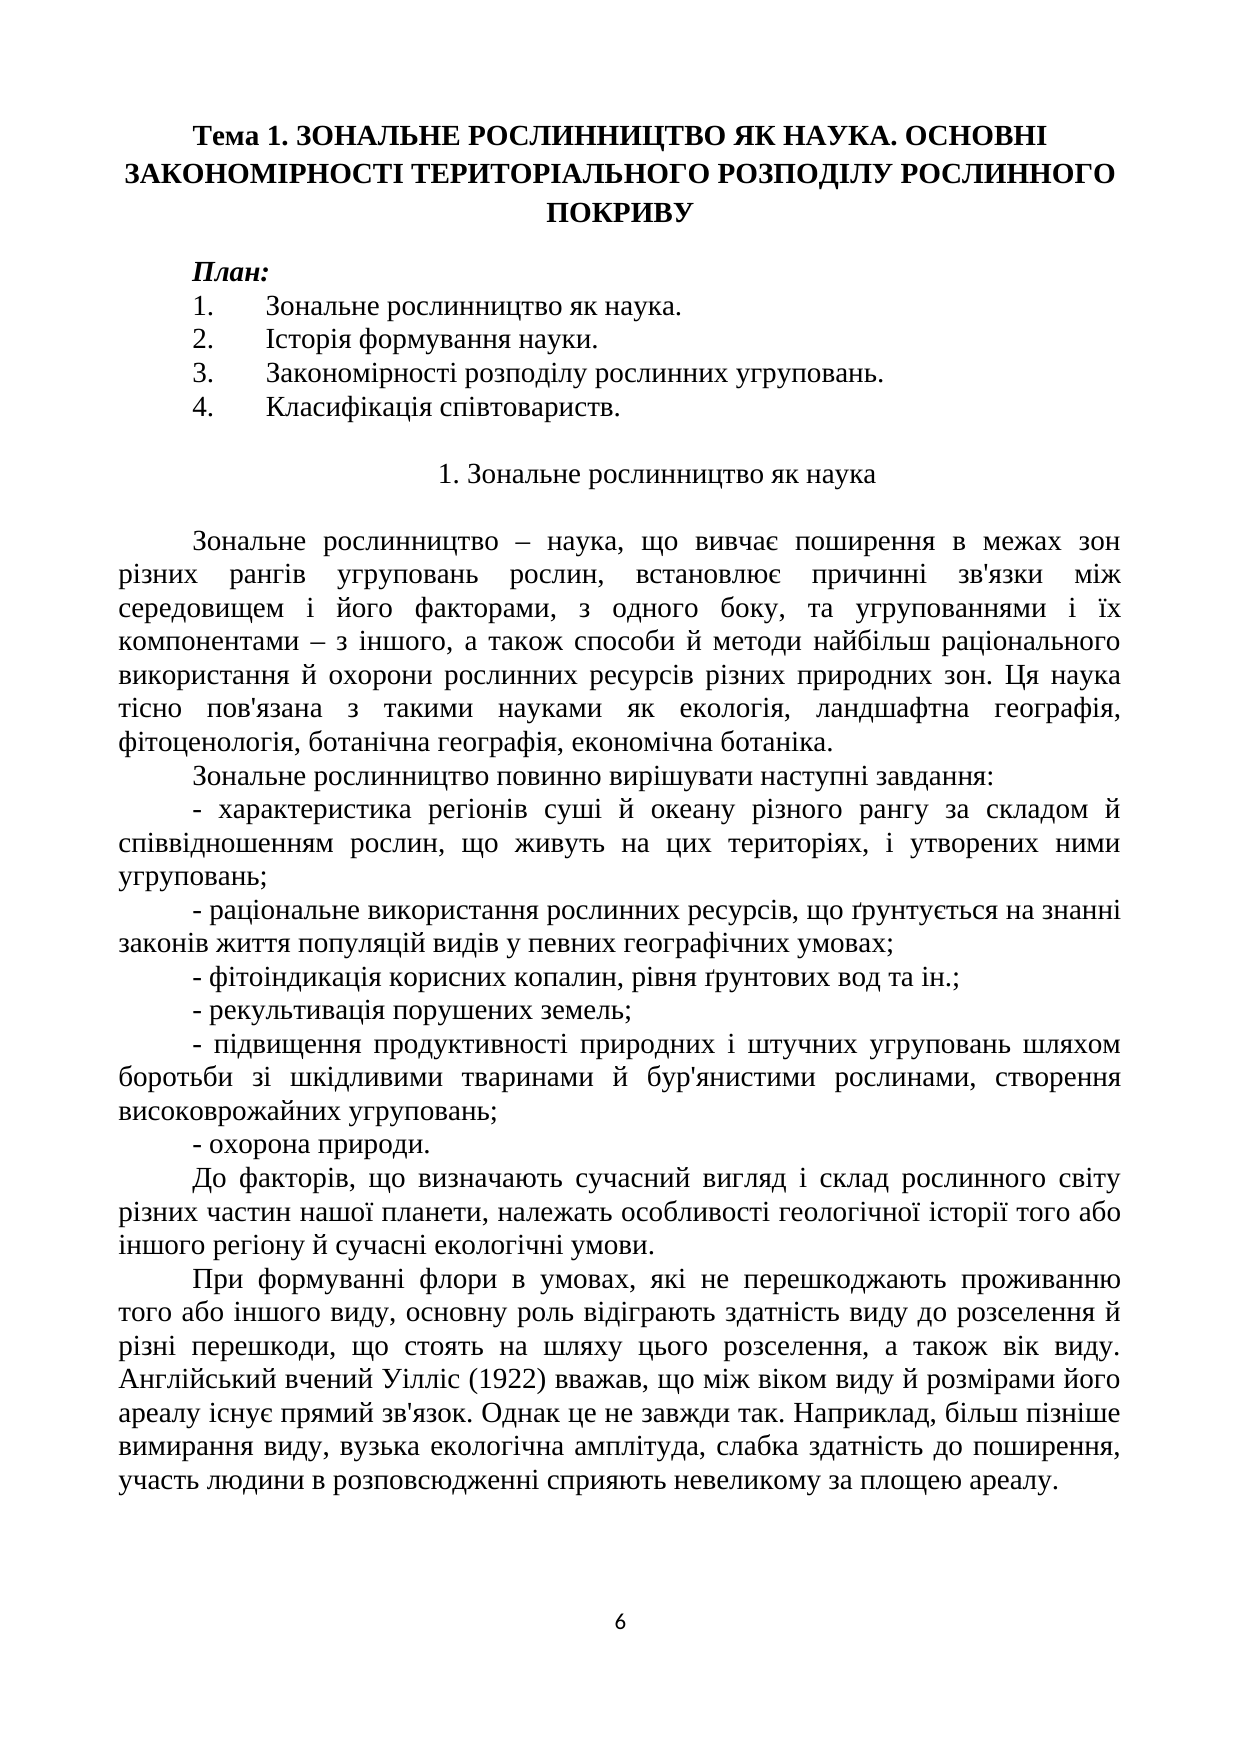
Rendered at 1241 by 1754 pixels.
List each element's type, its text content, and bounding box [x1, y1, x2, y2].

list Зональне рослинництво як наука. [192, 288, 1122, 322]
text - характеристика регіонів суші й океану різного рангу за складом й співвідношенням рослин, що живуть на цих територіях, і утворених ними угруповань; [118, 791, 1122, 892]
text - охорона природи. [118, 1127, 1122, 1160]
text - рекультивація порушених земель; [118, 992, 1122, 1026]
text 3. Закономірності розподілу рослинних угруповань. [118, 355, 1122, 389]
text До факторів, що визначають сучасний вигляд і склад рослинного світу різних частин нашої планети, належать особливості геологічної історії того або іншого регіону й сучасні екологічні умови. [118, 1160, 1122, 1261]
text При формуванні флори в умовах, які не перешкоджають проживанню того або іншого виду, основну роль відіграють здатність виду до розселення й різні перешкоди, що стоять на шляху цього розселення, а також вік виду. Англійський вчений Уілліс (1922) вважав, що між віком виду й розмірами його ареалу існує прямий зв'язок. Однак це не завжди так. Наприклад, більш пізніше вимирання виду, вузька екологічна амплітуда, слабка здатність до поширення, участь людини в розповсюдженні сприяють невеликому за площею ареалу. [118, 1261, 1122, 1496]
text Зональне рослинництво – наука, що вивчає поширення в межах зон різних рангів угруповань рослин, встановлює причинні зв'язки між середовищем і його факторами, з одного боку, та угрупованнями і їх компонентами – з іншого, а також способи й методи найбільш раціонального використання й охорони рослинних ресурсів різних природних зон. Ця наука тісно пов'язана з такими науками як екологія, ландшафтна географія, фітоценологія, ботанічна географія, економічна ботаніка. [118, 523, 1122, 758]
text - підвищення продуктивності природних і штучних угруповань шляхом боротьби зі шкідливими тваринами й бур'янистими рослинами, створення високоврожайних угруповань; [118, 1026, 1122, 1127]
text Тема 1. ЗОНАЛЬНЕ РОСЛИННИЦТВО ЯК НАУКА. ОСНОВНІ ЗАКОНОМІРНОСТІ ТЕРИТОРІАЛЬНОГО РОЗПОДІЛУ РОСЛИННОГО ПОКРИВУ [118, 118, 1122, 229]
text План: [118, 254, 1122, 288]
text 4. Класифікація співтовариств. [118, 389, 1122, 422]
text - раціональне використання рослинних ресурсів, що ґрунтується на знанні законів життя популяцій видів у певних географічних умовах; [118, 892, 1122, 959]
text 1. Зональне рослинництво як наука [118, 456, 1122, 489]
text - фітоіндикація корисних копалин, рівня ґрунтових вод та ін.; [118, 959, 1122, 992]
list Історія формування науки. [192, 322, 1122, 355]
text Зональне рослинництво повинно вирішувати наступні завдання: [118, 758, 1122, 791]
